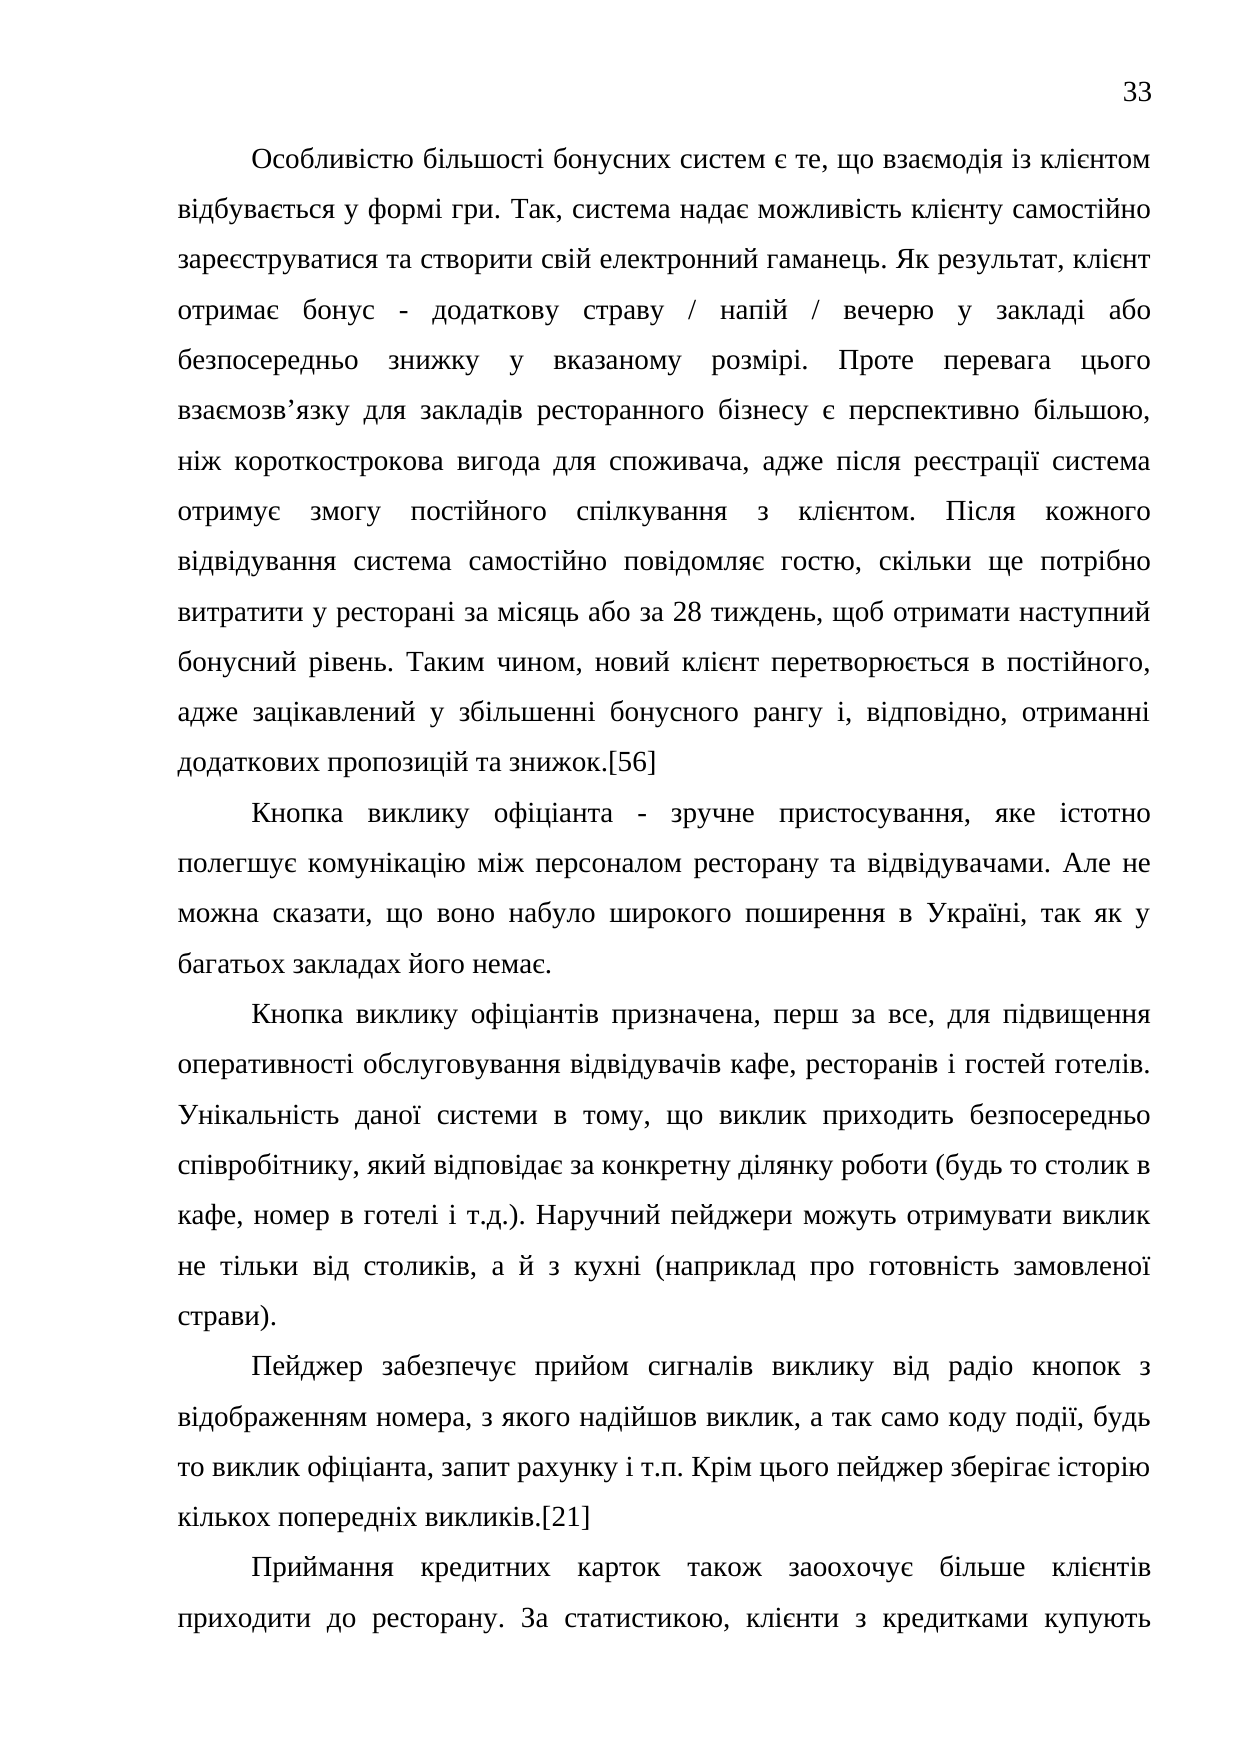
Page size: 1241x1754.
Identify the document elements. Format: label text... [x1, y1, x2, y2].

text Особливістю більшості бонусних систем є те, що взаємодія із клієнтом відбувається у формі гри. Так, система надає можливість клієнту самостійно зареєструватися та створити свій електронний гаманець. Як результат, клієнт отримає бонус - додаткову страву / напій / вечерю у закладі або безпосередньо знижку у вказаному розмірі. Проте перевага цього взаємозвʼязку для закладів ресторанного бізнесу є перспективно більшою, ніж короткострокова вигода для споживача, адже після реєстрації система отримує змогу постійного спілкування з клієнтом. Після кожного відвідування система самостійно повідомляє гостю, скільки ще потрібно витратити у ресторані за місяць або за 28 тиждень, щоб отримати наступний бонусний рівень. Таким чином, новий клієнт перетворюється в постійного, адже зацікавлений у збільшенні бонусного рангу і, відповідно, отриманні додаткових пропозицій та знижок.[56] [177, 141, 1152, 778]
text Пейджер забезпечує прийом сигналів виклику від радіо кнопок з відображенням номера, з якого надійшов виклик, а так само коду події, будь то виклик офіціанта, запит рахунку і т.п. Крім цього пейджер зберігає історію кількох попередніх викликів.[21] [177, 1348, 1152, 1533]
text Кнопка виклику офіціанта - зручне пристосування, яке істотно полегшує комунікацію між персоналом ресторану та відвідувачами. Але не можна сказати, що воно набуло широкого поширення в Україні, так як у багатьох закладах його немає. [177, 795, 1152, 979]
text Кнопка виклику офіціантів призначена, перш за все, для підвищення оперативності обслуговування відвідувачів кафе, ресторанів і гостей готелів. Унікальність даної системи в тому, що виклик приходить безпосередньо співробітнику, який відповідає за конкретну ділянку роботи (будь то столик в кафе, номер в готелі і т.д.). Наручний пейджери можуть отримувати виклик не тільки від столиків, а й з кухні (наприклад про готовність замовленої страви). [177, 996, 1152, 1332]
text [177, 1549, 1152, 1633]
